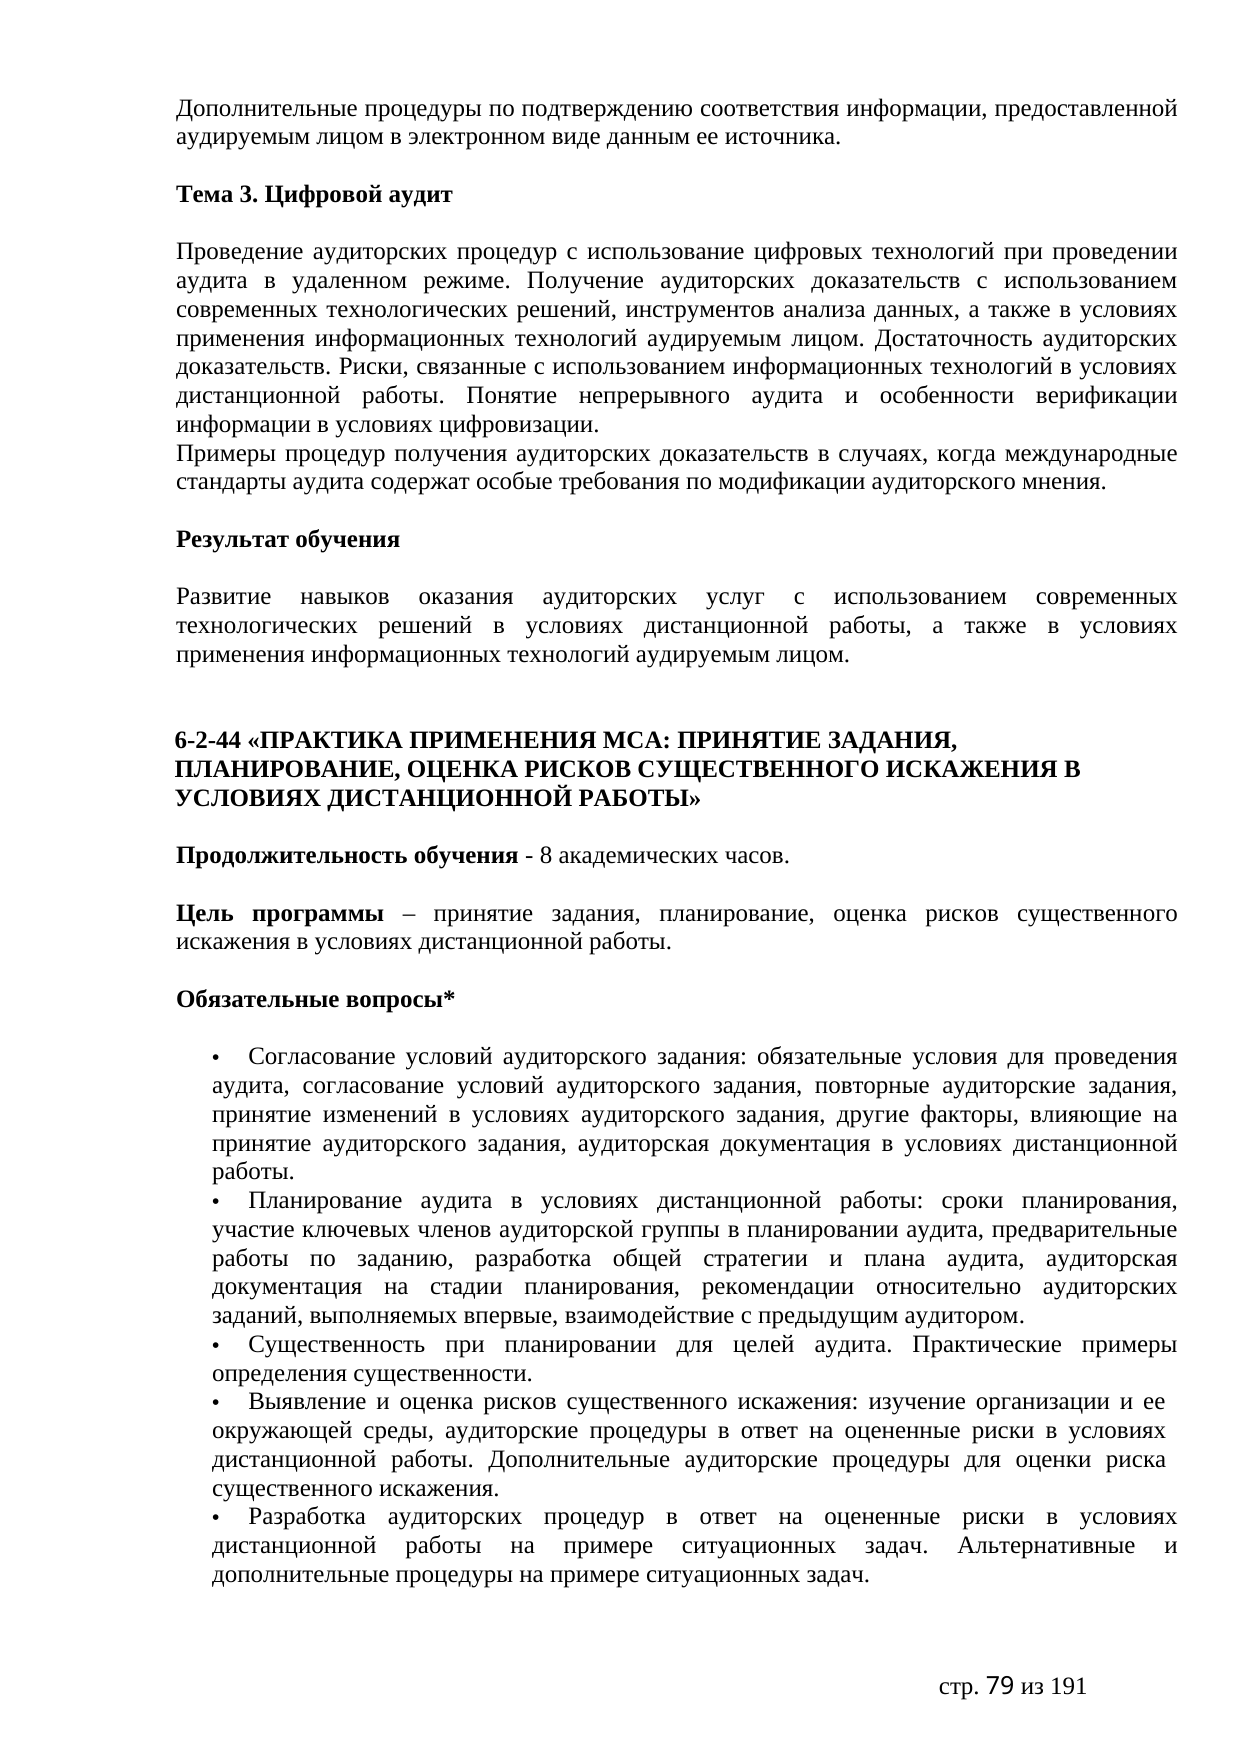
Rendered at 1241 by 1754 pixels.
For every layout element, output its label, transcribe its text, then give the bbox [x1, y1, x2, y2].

text Обязательные вопросы* [176, 984, 1178, 1013]
list Согласование условий аудиторского задания: обязательные условия для проведения аудита, согласование условий аудиторского задания, повторные аудиторские задания, принятие изменений в условиях аудиторского задания, другие факторы, влияющие на принятие аудиторского задания, аудиторская документация в условиях дистанционной работы. [212, 1041, 1178, 1185]
text Развитие навыков оказания аудиторских услуг с использованием современных технологических решений в условиях дистанционной работы, а также в условиях применения информационных технологий аудируемым лицом. [176, 581, 1178, 668]
text Примеры процедур получения аудиторских доказательств в случаях, когда международные стандарты аудита содержат особые требования по модификации аудиторского мнения. [176, 438, 1178, 495]
list Существенность при планировании для целей аудита. Практические примеры определения существенности. [212, 1329, 1178, 1386]
text Результат обучения [176, 524, 1178, 553]
list Разработка аудиторских процедур в ответ на оцененные риски в условиях дистанционной работы на примере ситуационных задач. Альтернативные и дополнительные процедуры на примере ситуационных задач. [212, 1501, 1178, 1588]
list Планирование аудита в условиях дистанционной работы: сроки планирования, участие ключевых членов аудиторской группы в планировании аудита, предварительные работы по заданию, разработка общей стратегии и плана аудита, аудиторская документация на стадии планирования, рекомендации относительно аудиторских заданий, выполняемых впервые, взаимодействие с предыдущим аудитором. [212, 1185, 1178, 1329]
list Выявление и оценка рисков существенного искажения: изучение организации и ее окружающей среды, аудиторские процедуры в ответ на оцененные риски в условиях дистанционной работы. Дополнительные аудиторские процедуры для оценки риска существенного искажения. [212, 1386, 1167, 1501]
text Тема 3. Цифровой аудит [176, 179, 1178, 208]
text Продолжительность обучения - 8 академических часов. [176, 840, 1178, 869]
text Цель программы – принятие задания, планирование, оценка рисков существенного искажения в условиях дистанционной работы. [176, 898, 1178, 955]
text Проведение аудиторских процедур с использование цифровых технологий при проведении аудита в удаленном режиме. Получение аудиторских доказательств с использованием современных технологических решений, инструментов анализа данных, а также в условиях применения информационных технологий аудируемым лицом. Достаточность аудиторских доказательств. Риски, связанные с использованием информационных технологий в условиях дистанционной работы. Понятие непрерывного аудита и особенности верификации информации в условиях цифровизации. [176, 236, 1178, 438]
text 6-2-44 «ПРАКТИКА ПРИМЕНЕНИЯ МСА: ПРИНЯТИЕ ЗАДАНИЯ, ПЛАНИРОВАНИЕ, ОЦЕНКА РИСКОВ СУЩЕСТВЕННОГО ИСКАЖЕНИЯ В УСЛОВИЯХ ДИСТАНЦИОННОЙ РАБОТЫ» [174, 725, 1167, 811]
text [176, 93, 1178, 150]
